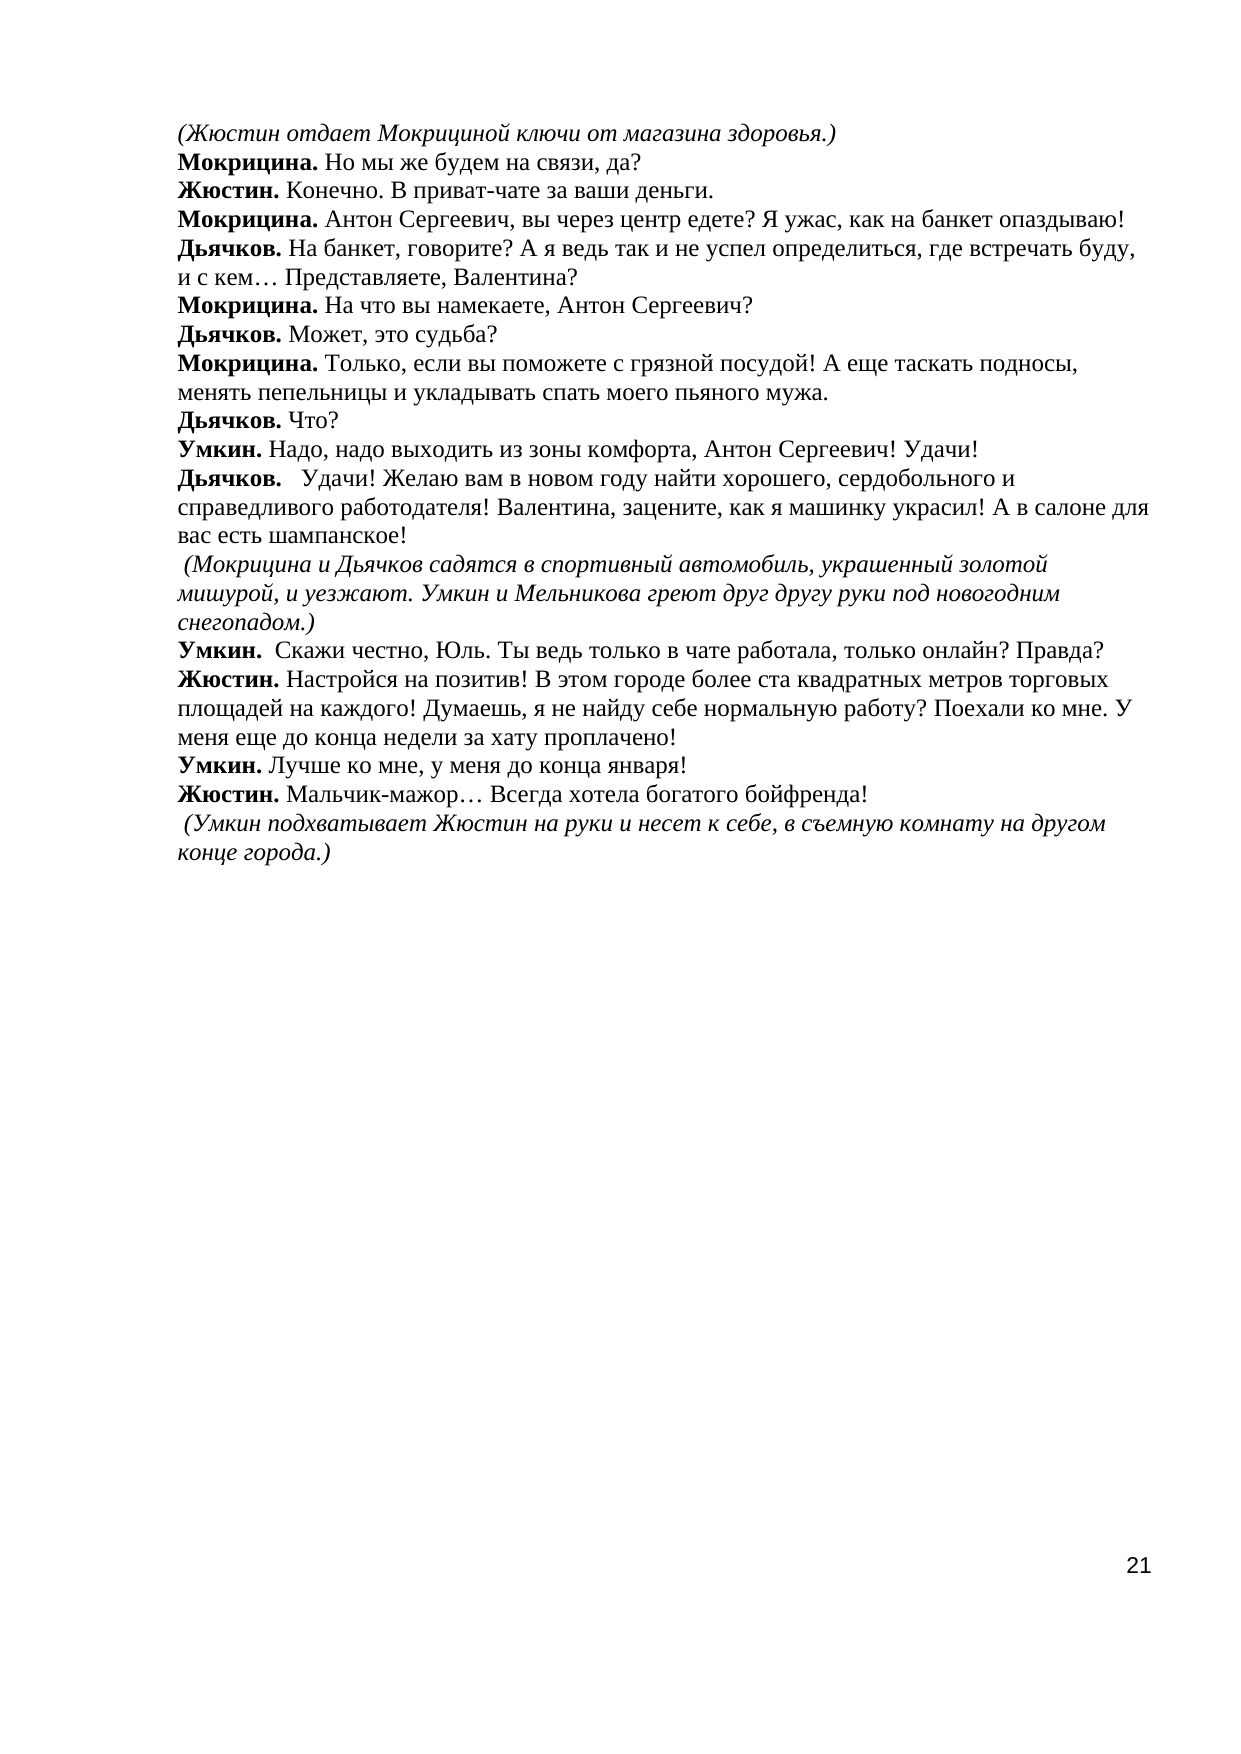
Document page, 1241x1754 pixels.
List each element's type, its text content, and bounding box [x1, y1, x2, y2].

text (Мокрицина и Дьячков садятся в спортивный автомобиль, украшенный золотой мишурой, и уезжают. Умкин и Мельникова греют друг другу руки под новогодним снегопадом.) [177, 549, 1152, 636]
text Умкин. Лучше ко мне, у меня до конца января! [177, 751, 1152, 779]
text Дьячков. Что? [177, 406, 1152, 434]
text Дьячков. Может, это судьба? [177, 319, 1152, 348]
text Дьячков. На банкет, говорите? А я ведь так и не успел определиться, где встречать буду, и с кем… Представляете, Валентина? [177, 233, 1152, 291]
text Умкин. Надо, надо выходить из зоны комфорта, Антон Сергеевич! Удачи! [177, 434, 1152, 463]
text (Жюстин отдает Мокрициной ключи от магазина здоровья.) [177, 118, 1152, 147]
text Умкин. Скажи честно, Юль. Ты ведь только в чате работала, только онлайн? Правда? [177, 636, 1152, 664]
text Жюстин. Конечно. В приват-чате за ваши деньги. [177, 176, 1152, 204]
text Мокрицина. Только, если вы поможете с грязной посудой! А еще таскать подносы, менять пепельницы и укладывать спать моего пьяного мужа. [177, 348, 1152, 406]
text (Умкин подхватывает Жюстин на руки и несет к себе, в съемную комнату на другом конце города.) [177, 808, 1152, 866]
text Мокрицина. На что вы намекаете, Антон Сергеевич? [177, 291, 1152, 319]
text Мокрицина. Но мы же будем на связи, да? [177, 147, 1152, 176]
text Жюстин. Настройся на позитив! В этом городе более ста квадратных метров торговых площадей на каждого! Думаешь, я не найду себе нормальную работу? Поехали ко мне. У меня еще до конца недели за хату проплачено! [177, 664, 1152, 751]
text Дьячков. Удачи! Желаю вам в новом году найти хорошего, сердобольного и справедливого работодателя! Валентина, зацените, как я машинку украсил! А в салоне для вас есть шампанское! [177, 463, 1152, 549]
text Мокрицина. Антон Сергеевич, вы через центр едете? Я ужас, как на банкет опаздываю! [177, 204, 1152, 233]
text Жюстин. Мальчик-мажор… Всегда хотела богатого бойфренда! [177, 779, 1152, 808]
